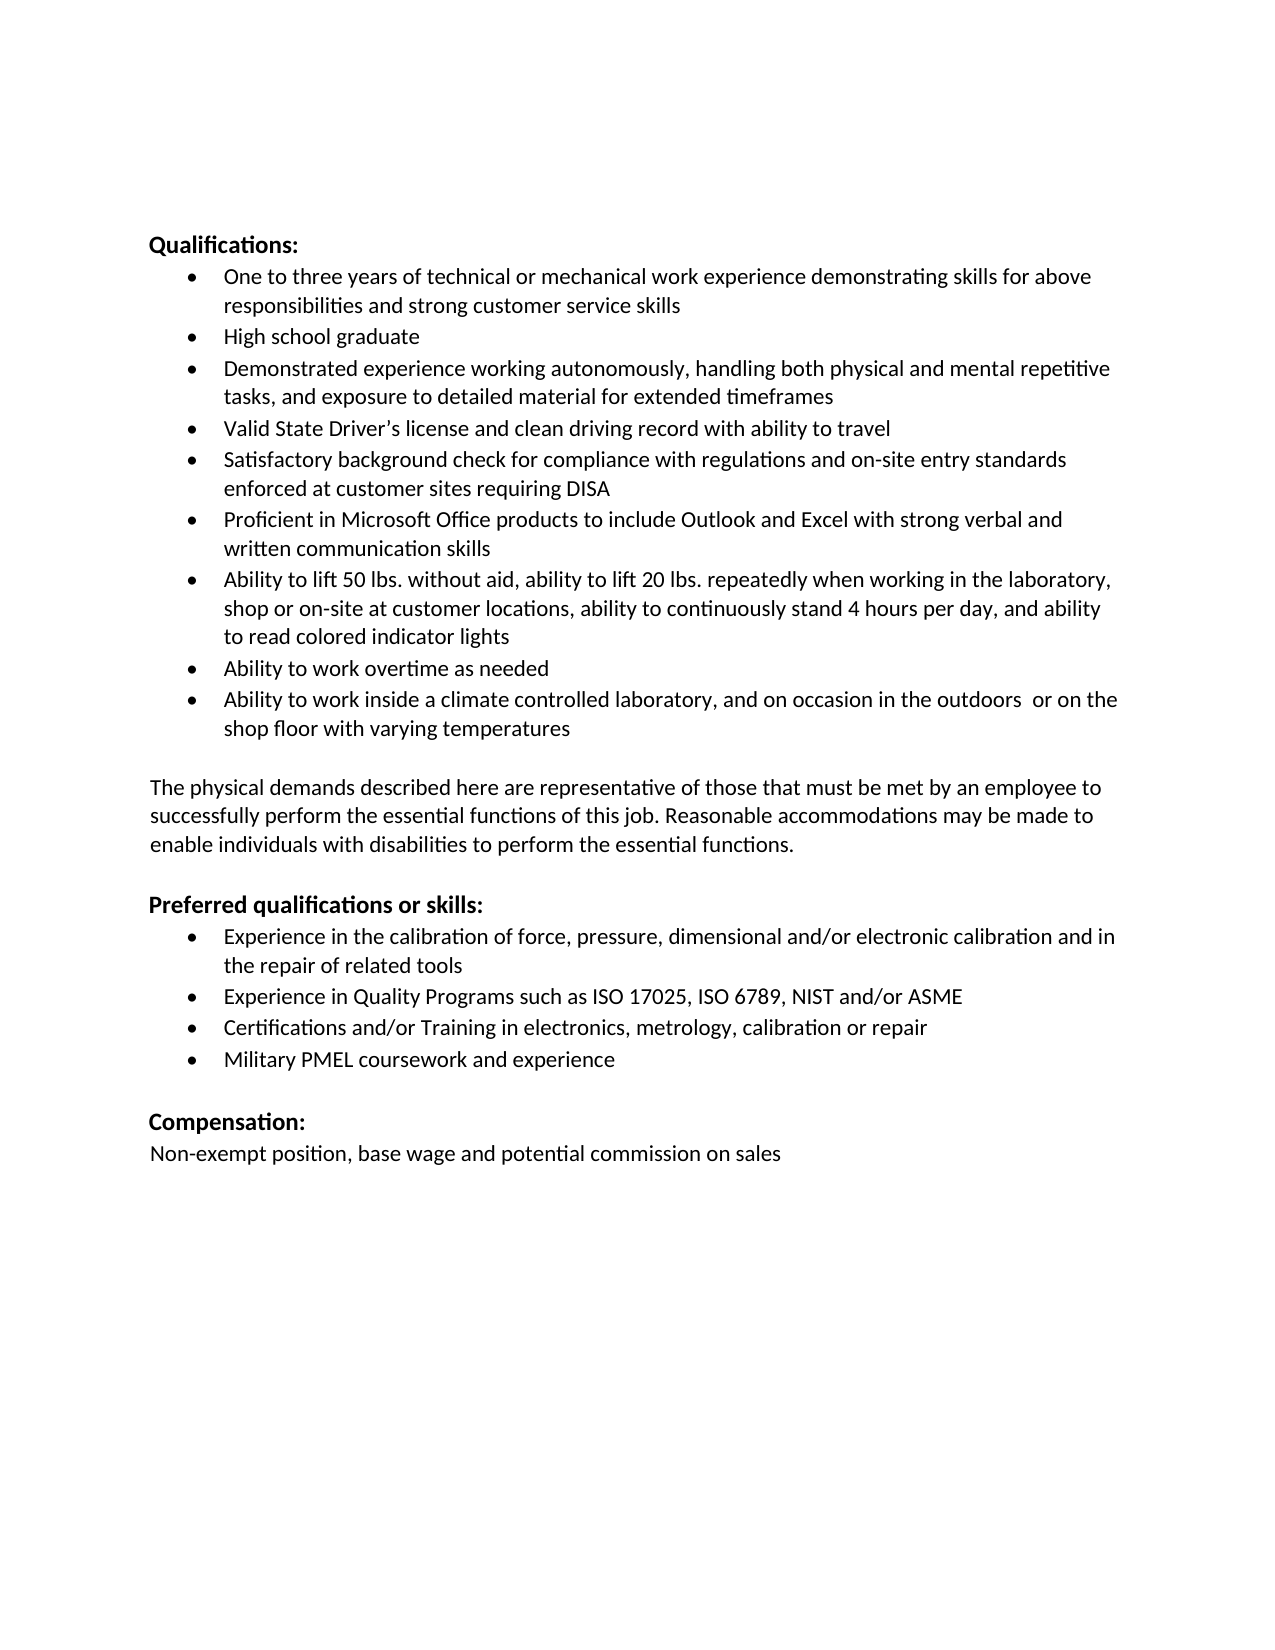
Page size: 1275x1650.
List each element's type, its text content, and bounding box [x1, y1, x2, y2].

text Non-exempt position, base wage and potential commission on sales [150, 1139, 1121, 1167]
text The physical demands described here are representative of those that must be met by an employee to successfully perform the essential functions of this job. Reasonable accommodations may be made to enable individuals with disabilities to perform the essential functions. [150, 773, 1121, 858]
list Satisfactory background check for compliance with regulations and on-site entry standards enforced at customer sites requiring DISA [186, 445, 1121, 502]
list Experience in Quality Programs such as ISO 17025, ISO 6789, NIST and/or ASME [186, 982, 1121, 1010]
list Proficient in Microsoft Office products to include Outlook and Excel with strong verbal and written communication skills [186, 505, 1121, 562]
list High school graduate [186, 322, 1121, 351]
list Experience in the calibration of force, pressure, dimensional and/or electronic calibration and in the repair of related tools [186, 922, 1121, 979]
list Military PMEL coursework and experience [186, 1045, 1121, 1073]
list One to three years of technical or mechanical work experience demonstrating skills for above responsibilities and strong customer service skills [186, 262, 1121, 319]
text Compensation: [148, 1106, 1121, 1137]
list Ability to work overtime as needed [186, 654, 1121, 682]
list Demonstrated experience working autonomously, handling both physical and mental repetitive tasks, and exposure to detailed material for extended timeframes [186, 354, 1121, 411]
list Ability to lift 50 lbs. without aid, ability to lift 20 lbs. repeatedly when working in the laboratory, shop or on-site at customer locations, ability to continuously stand 4 hours per day, and ability to read colored indicator lights [186, 565, 1121, 651]
list Valid State Driver’s license and clean driving record with ability to travel [186, 414, 1121, 442]
text Preferred qualifications or skills: [148, 889, 1121, 920]
list Certifications and/or Training in electronics, metrology, calibration or repair [186, 1013, 1121, 1042]
text Qualifications: [148, 229, 1121, 260]
list Ability to work inside a climate controlled laboratory, and on occasion in the outdoors or on the shop floor with varying temperatures [186, 685, 1121, 742]
